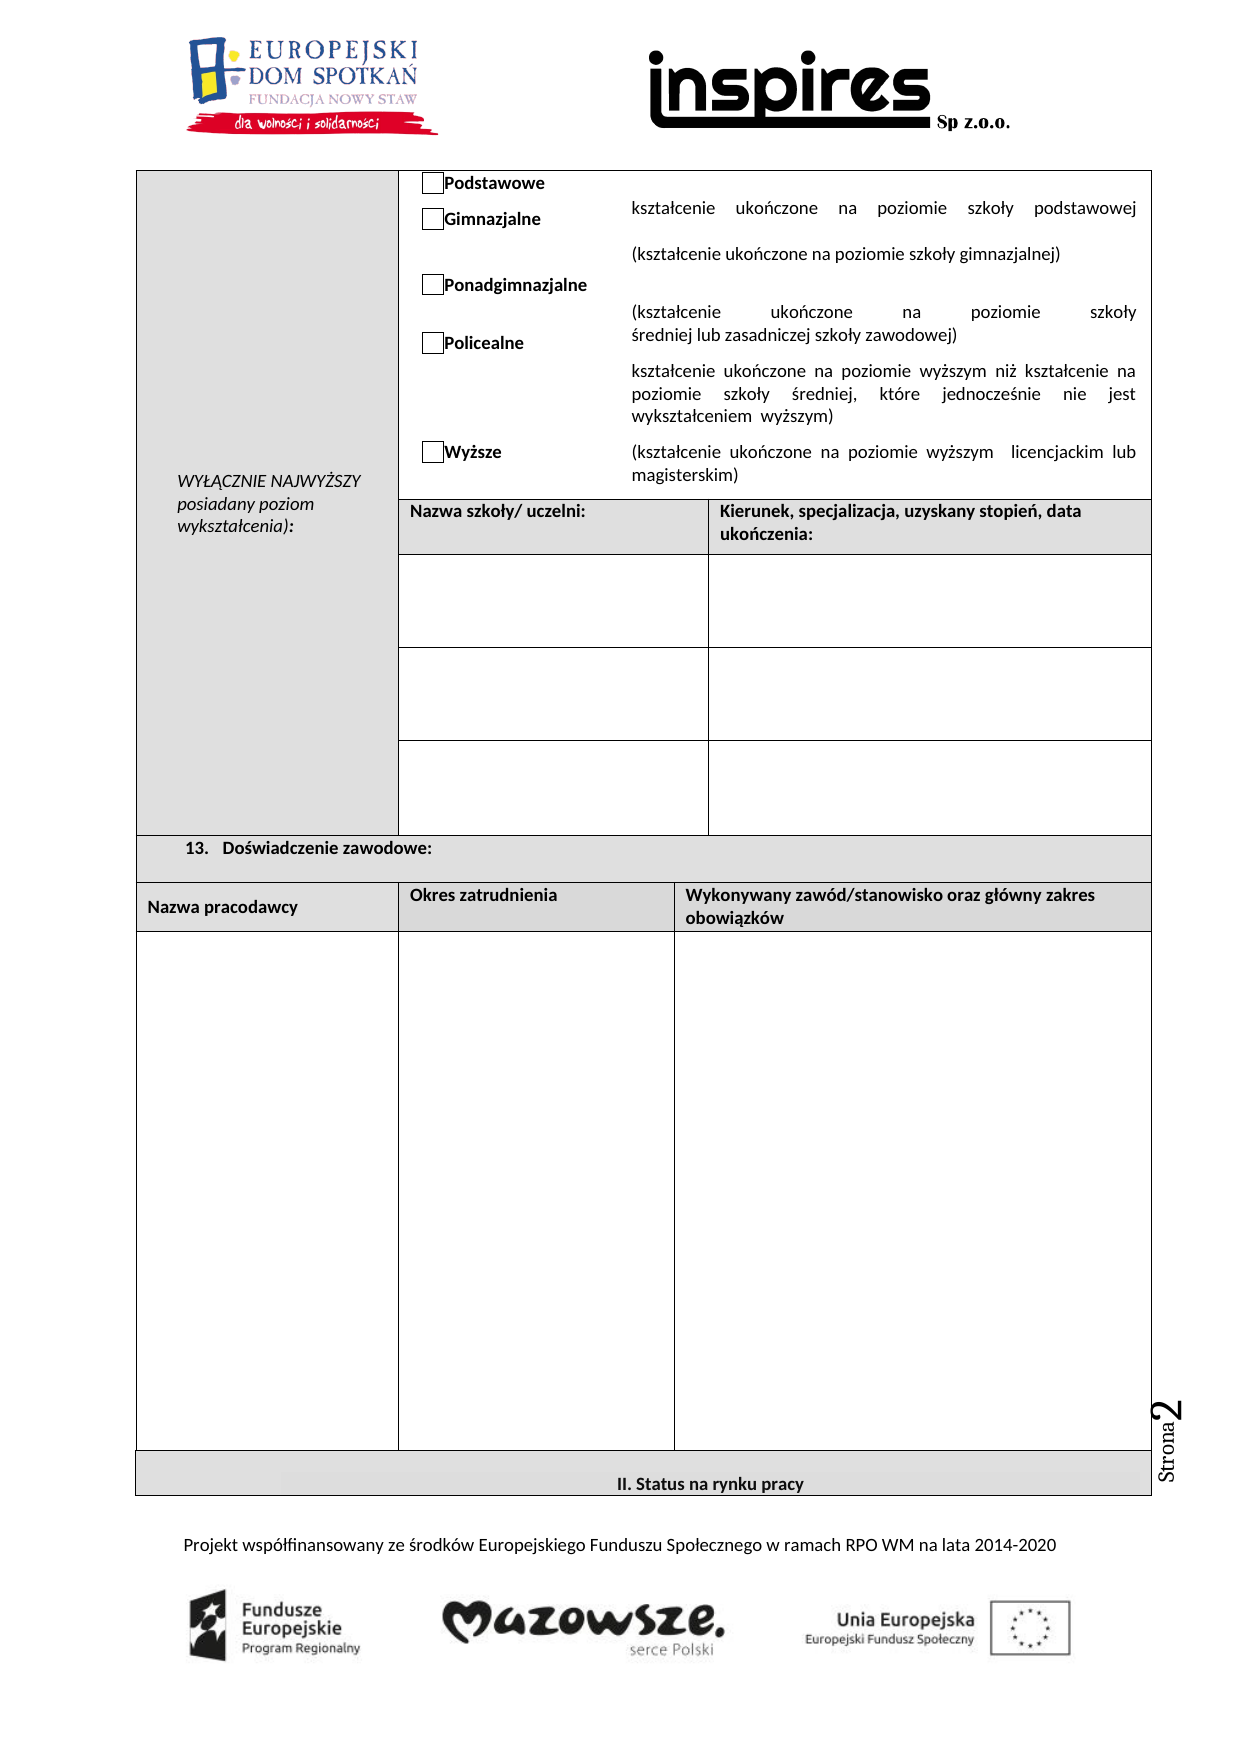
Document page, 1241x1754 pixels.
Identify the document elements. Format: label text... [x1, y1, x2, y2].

table_cell Nazwa pracodawcy [137, 883, 398, 931]
table_cell [709, 648, 1151, 740]
table_cell [399, 648, 708, 740]
table_cell [621, 171, 1151, 498]
table_cell Kierunek, specjalizacja, uzyskany stopień, data ukończenia: [709, 500, 1151, 554]
table_cell II. Status na rynku pracy [136, 1451, 1151, 1495]
table_cell [399, 555, 708, 647]
table_cell [709, 741, 1151, 835]
table_cell [399, 932, 674, 1450]
table_cell Doświadczenie zawodowe: [137, 836, 1151, 882]
table_cell [399, 171, 620, 498]
table_cell [709, 555, 1151, 647]
table_cell Wykonywany zawód/stanowisko oraz główny zakres obowiązków [675, 883, 1151, 931]
table_cell Wykształcenie: (należy zaznaczyć WYŁĄCZNIE NAJWYŻSZY posiadany poziom wykształcenia): [137, 171, 398, 835]
table_cell [675, 932, 1151, 1450]
table_cell Okres zatrudnienia [399, 883, 674, 931]
table_cell [399, 741, 708, 835]
table_cell [137, 932, 398, 1450]
picture [20, 13, 1175, 171]
table_cell Nazwa szkoły/ uczelni: [399, 500, 708, 554]
